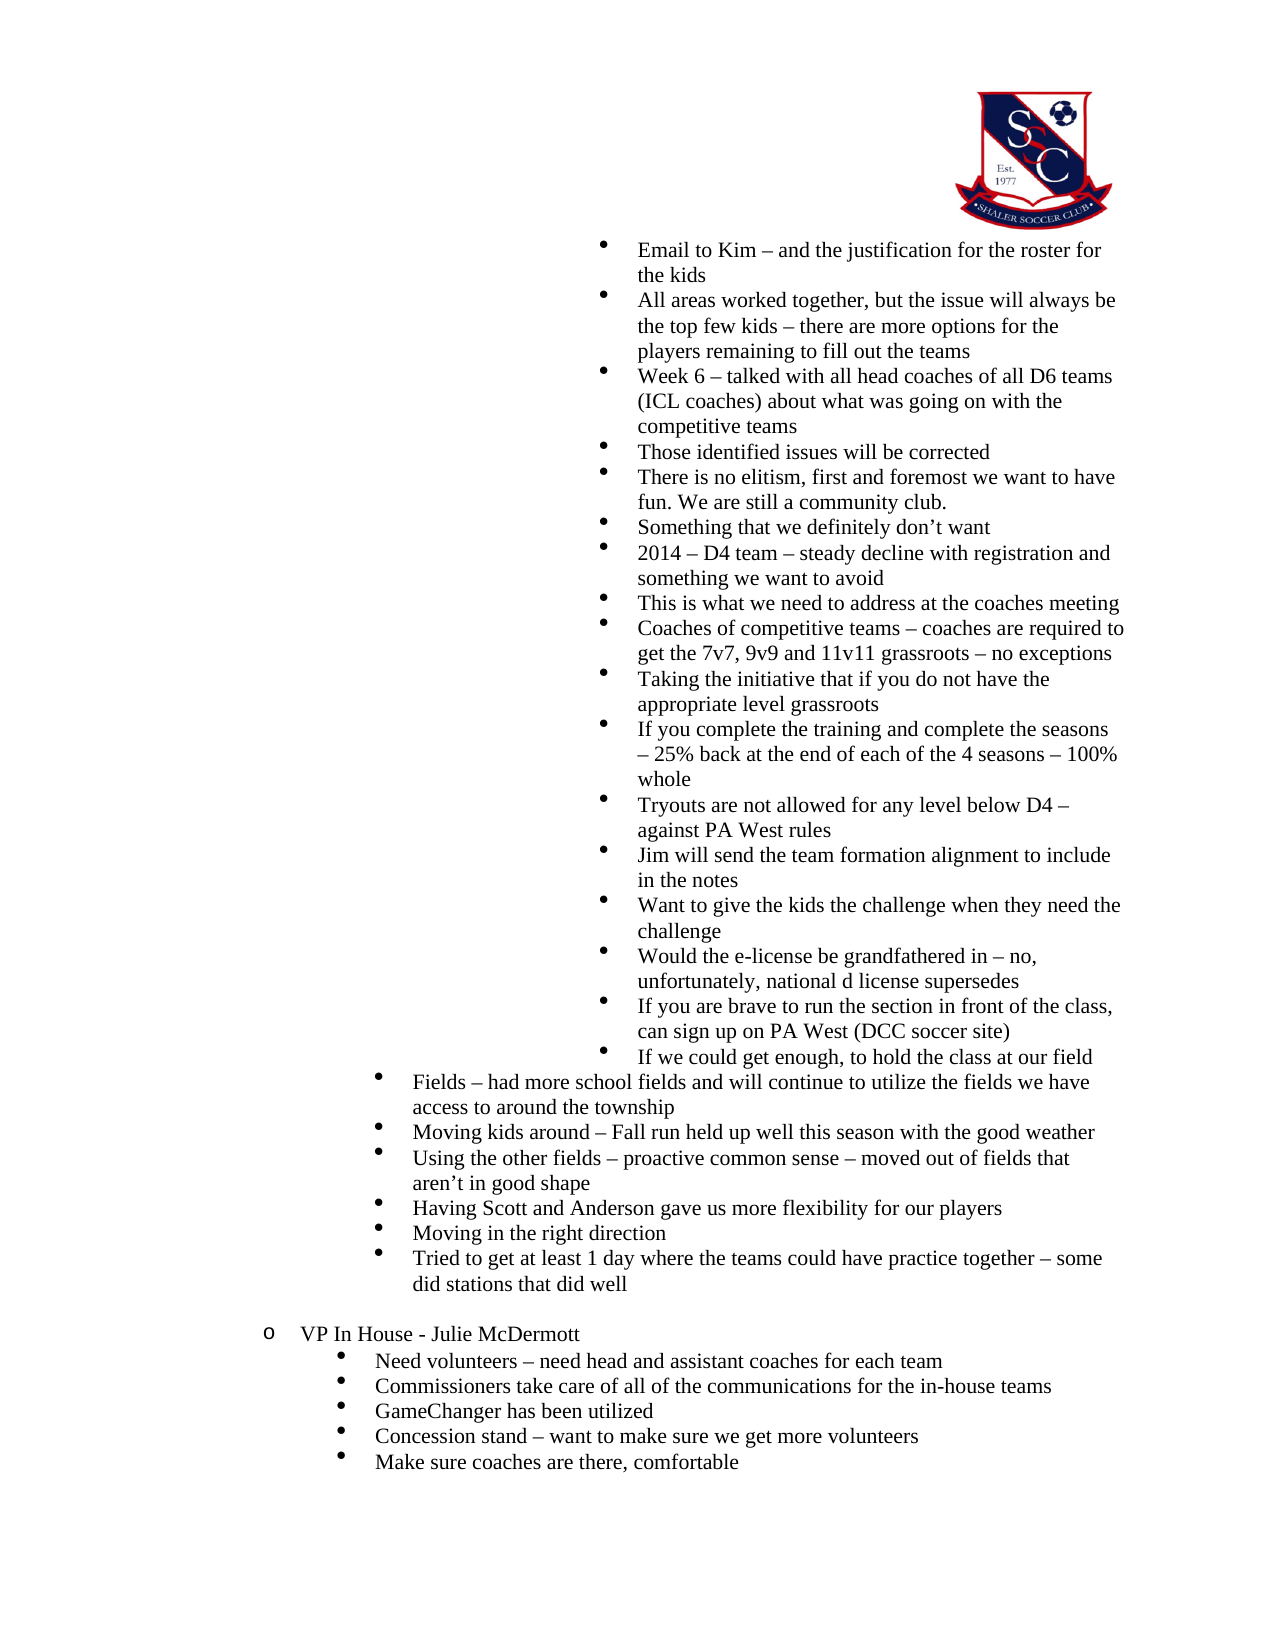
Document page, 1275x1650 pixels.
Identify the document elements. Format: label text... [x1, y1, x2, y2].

list GameChanger has been utilized [337, 1398, 1125, 1423]
list Make sure coaches are there, comfortable [337, 1449, 1125, 1474]
list 2014 – D4 team – steady decline with registration and something we want to avoid [600, 539, 1125, 590]
list VP In House - Julie McDermott [262, 1321, 1125, 1348]
list Tryouts are not allowed for any level below D4 – against PA West rules [600, 792, 1125, 842]
list All areas worked together, but the issue will always be the top few kids – there are more options for the players remaining to fill out the teams [600, 287, 1125, 363]
list Jim will send the team formation alignment to include in the notes [600, 842, 1125, 892]
list Those identified issues will be corrected [600, 439, 1125, 464]
list Want to give the kids the challenge when they need the challenge [600, 892, 1125, 943]
list This is what we need to address at the coaches meeting [600, 590, 1125, 615]
list Moving in the right direction [375, 1220, 1125, 1245]
list Week 6 – talked with all head coaches of all D6 teams (ICL coaches) about what was going on with the competitive teams [600, 363, 1125, 439]
list Coaches of competitive teams – coaches are required to get the 7v7, 9v9 and 11v11 grassroots – no exceptions [600, 615, 1125, 666]
list Fields – had more school fields and will continue to utilize the fields we have access to around the township [375, 1069, 1125, 1119]
list Email to Kim – and the justification for the roster for the kids [600, 237, 1125, 287]
list Taking the initiative that if you do not have the appropriate level grassroots [600, 666, 1125, 716]
list If we could get enough, to hold the class at our field [600, 1044, 1125, 1069]
list Tried to get at least 1 day where the teams could have practice together – some did stations that did well [375, 1245, 1125, 1296]
list Using the other fields – proactive common sense – moved out of fields that aren’t in good shape [375, 1144, 1125, 1195]
list Moving kids around – Fall run held up well this season with the good weather [375, 1119, 1125, 1144]
list Having Scott and Anderson gave us more flexibility for our players [375, 1195, 1125, 1220]
list There is no elitism, first and foremost we want to have fun. We are still a community club. [600, 464, 1125, 514]
list Something that we definitely don’t want [600, 514, 1125, 539]
list Would the e-license be grandfathered in – no, unfortunately, national d license supersedes [600, 943, 1125, 993]
list Commissioners take care of all of the communications for the in-house teams [337, 1373, 1125, 1398]
picture [944, 75, 1125, 237]
list Concession stand – want to make sure we get more volunteers [337, 1423, 1125, 1449]
list Need volunteers – need head and assistant coaches for each team [337, 1348, 1125, 1373]
list If you complete the training and complete the seasons – 25% back at the end of each of the 4 seasons – 100% whole [600, 716, 1125, 792]
list If you are brave to run the section in front of the class, can sign up on PA West (DCC soccer site) [600, 993, 1125, 1044]
